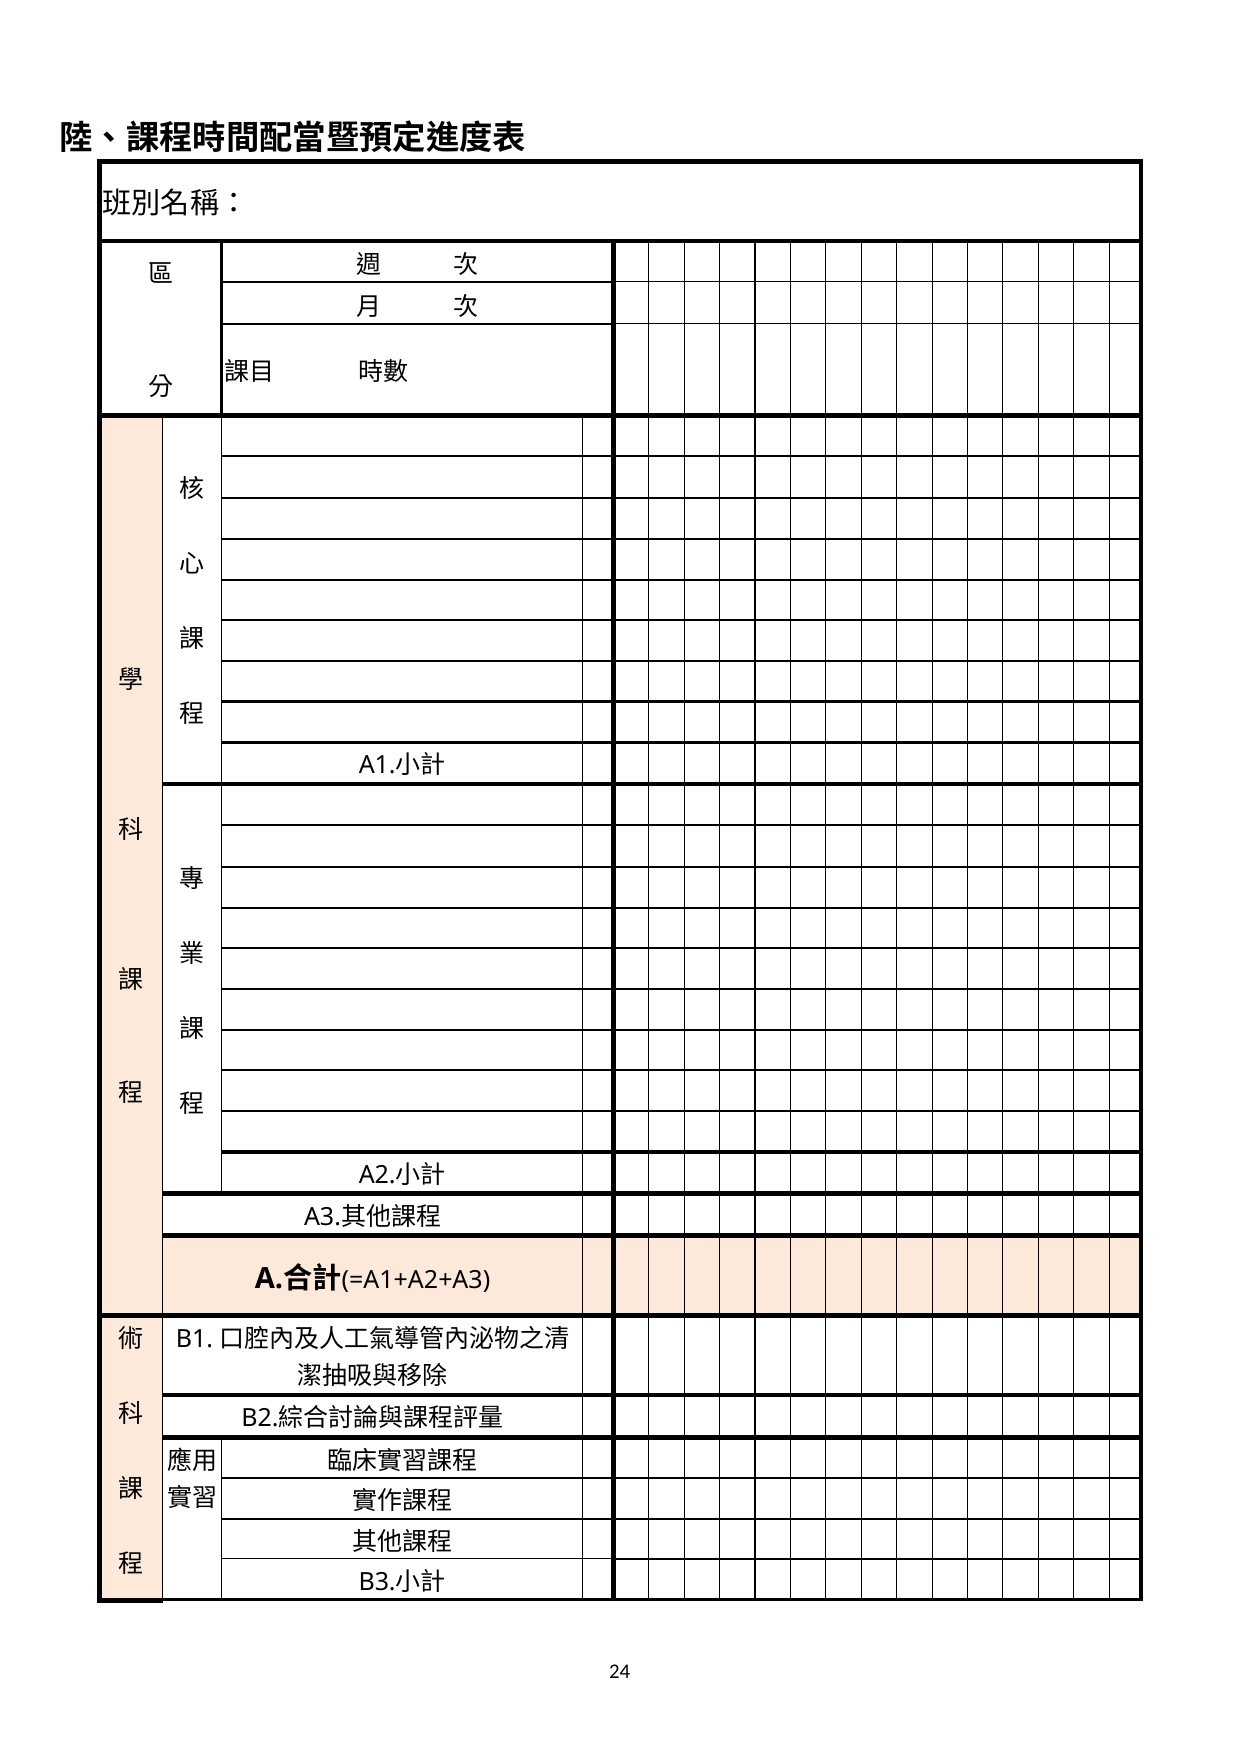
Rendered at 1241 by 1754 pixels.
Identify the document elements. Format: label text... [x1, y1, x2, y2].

table_cell [222, 457, 582, 497]
table_cell [756, 868, 790, 907]
table_cell [1039, 1479, 1073, 1518]
table_cell [685, 1440, 719, 1477]
table_cell [826, 1154, 861, 1191]
table_cell [720, 1071, 754, 1110]
table_cell [649, 540, 684, 578]
table_cell [1003, 662, 1038, 700]
table_cell [649, 868, 684, 907]
table_cell [933, 1318, 967, 1393]
table_cell [1074, 1071, 1109, 1110]
table_cell [756, 324, 790, 413]
table_cell [720, 1112, 754, 1150]
table_cell [1110, 1318, 1139, 1393]
table_cell [756, 1071, 790, 1110]
table_cell [897, 457, 932, 497]
table_cell [897, 324, 932, 413]
table_cell [1039, 1031, 1073, 1069]
table_cell [720, 621, 754, 660]
table_cell [685, 540, 719, 578]
table_cell [685, 1196, 719, 1233]
table_cell [968, 324, 1002, 413]
table_cell [616, 324, 648, 413]
table_cell [685, 662, 719, 700]
table_cell [222, 540, 582, 578]
table_cell [897, 282, 932, 323]
table_cell [583, 1559, 611, 1598]
table_cell [968, 662, 1002, 700]
table_cell [897, 418, 932, 455]
table_cell [968, 457, 1002, 497]
table_cell [1074, 282, 1109, 323]
table_cell [616, 540, 648, 578]
table_cell [756, 1520, 790, 1558]
table_cell [1039, 1520, 1073, 1558]
table_cell 專 業 課 程 [163, 786, 221, 1191]
table_cell [1110, 540, 1139, 578]
table_cell [720, 1238, 754, 1313]
table_cell [583, 1479, 611, 1518]
table_cell [1039, 1238, 1073, 1313]
table_cell [1003, 909, 1038, 947]
table_cell [897, 786, 932, 824]
table_cell [756, 744, 790, 782]
table_cell [583, 1154, 611, 1191]
table_cell [826, 1479, 861, 1518]
table_cell [1039, 1071, 1073, 1110]
table_cell [1074, 1196, 1109, 1233]
table_cell [933, 243, 967, 281]
table_cell [968, 1397, 1002, 1435]
table_cell [826, 703, 861, 741]
table_cell [897, 662, 932, 700]
table_cell [968, 990, 1002, 1028]
table_cell [1003, 324, 1038, 413]
table_cell [685, 1520, 719, 1558]
table_cell [649, 662, 684, 700]
table_cell [968, 1031, 1002, 1069]
table_cell [583, 621, 611, 660]
table_cell [1074, 1479, 1109, 1518]
table_cell [685, 1560, 719, 1598]
table_cell [1110, 324, 1139, 413]
table_cell [1039, 324, 1073, 413]
table_cell [897, 1238, 932, 1313]
table_cell [720, 1520, 754, 1558]
table_cell [720, 1560, 754, 1598]
table_cell [616, 418, 648, 455]
table_cell [968, 1479, 1002, 1518]
table_cell [968, 581, 1002, 619]
table_cell [583, 1112, 611, 1150]
table_cell [1039, 703, 1073, 741]
table_cell [968, 1196, 1002, 1233]
table_cell [1074, 324, 1109, 413]
table_cell [720, 499, 754, 538]
table_cell [897, 909, 932, 947]
table_cell [968, 282, 1002, 323]
table_cell 學 科 課 程 [102, 418, 162, 1313]
table_cell [933, 662, 967, 700]
table_cell [791, 826, 825, 866]
table_cell [616, 662, 648, 700]
table_cell [1003, 1071, 1038, 1110]
table_cell [862, 786, 896, 824]
table_cell [897, 1397, 932, 1435]
table_cell [1110, 826, 1139, 866]
table_cell [862, 499, 896, 538]
table_cell [826, 1318, 861, 1393]
table_cell [756, 909, 790, 947]
table_cell [685, 1031, 719, 1069]
table_cell [720, 744, 754, 782]
table_cell [1074, 786, 1109, 824]
table_cell [791, 540, 825, 578]
table_cell [862, 1196, 896, 1233]
table_cell [862, 1154, 896, 1191]
table_cell [583, 949, 611, 988]
table_cell [968, 540, 1002, 578]
table_cell B2.綜合討論與課程評量 [163, 1397, 582, 1435]
table_cell [583, 540, 611, 578]
table_cell [968, 909, 1002, 947]
table_cell B1. 口腔內及人工氣導管內泌物之清潔抽吸與移除 [163, 1318, 582, 1393]
table_cell [862, 703, 896, 741]
table_cell [862, 1031, 896, 1069]
table_cell [756, 1397, 790, 1435]
table_cell [720, 949, 754, 988]
table_cell [583, 990, 611, 1028]
table_cell [826, 1440, 861, 1477]
table_cell [1110, 990, 1139, 1028]
table_cell [756, 662, 790, 700]
table_cell [1110, 909, 1139, 947]
table_cell [862, 826, 896, 866]
table_cell [756, 1238, 790, 1313]
table_cell [1039, 868, 1073, 907]
table_cell [222, 1112, 582, 1150]
table_cell [1003, 457, 1038, 497]
table_cell [1110, 621, 1139, 660]
table_cell [649, 282, 684, 323]
table_cell [968, 1520, 1002, 1558]
table_cell [791, 499, 825, 538]
table_cell [1074, 949, 1109, 988]
table_cell [649, 786, 684, 824]
table_cell [685, 581, 719, 619]
table_cell [968, 1112, 1002, 1150]
table_cell [1039, 949, 1073, 988]
table_cell [222, 1031, 582, 1069]
table_cell [826, 826, 861, 866]
table_cell [791, 990, 825, 1028]
table_cell [933, 1440, 967, 1477]
table_cell [897, 826, 932, 866]
table_cell [720, 540, 754, 578]
table_cell [968, 418, 1002, 455]
table_cell [1074, 1031, 1109, 1069]
table_cell [1074, 581, 1109, 619]
table_cell [1003, 949, 1038, 988]
table_cell [1003, 744, 1038, 782]
table_cell [1110, 949, 1139, 988]
table_cell [1003, 1440, 1038, 1477]
table_cell [826, 1560, 861, 1598]
table_cell [862, 324, 896, 413]
table_cell [933, 868, 967, 907]
table_cell [791, 786, 825, 824]
table_cell [862, 1397, 896, 1435]
table_cell [933, 581, 967, 619]
table_cell 應用實習 [163, 1440, 221, 1598]
table_cell [1110, 1031, 1139, 1069]
table_cell [897, 1071, 932, 1110]
table_cell [616, 786, 648, 824]
table_cell [933, 540, 967, 578]
table_cell [685, 703, 719, 741]
table_cell [720, 868, 754, 907]
table_cell [616, 1071, 648, 1110]
table_cell 課目 時數 [223, 325, 611, 413]
table_cell [649, 949, 684, 988]
table_cell [583, 581, 611, 619]
table_cell [583, 418, 611, 455]
table_cell [1110, 1520, 1139, 1558]
table_cell [222, 662, 582, 700]
table_cell [685, 1238, 719, 1313]
table_cell [968, 786, 1002, 824]
table_cell [649, 909, 684, 947]
table_cell [1074, 457, 1109, 497]
table_cell [616, 703, 648, 741]
table_cell [649, 324, 684, 413]
table_cell [1003, 1112, 1038, 1150]
table_cell [862, 949, 896, 988]
table_cell [897, 1154, 932, 1191]
table_header 班別名稱： [102, 164, 1139, 239]
table_cell [933, 1520, 967, 1558]
table_cell [720, 418, 754, 455]
table_cell [862, 621, 896, 660]
table_cell [720, 581, 754, 619]
table_cell [968, 703, 1002, 741]
table_cell [1074, 909, 1109, 947]
table_cell [1003, 418, 1038, 455]
table_cell [1110, 418, 1139, 455]
table_cell [1110, 457, 1139, 497]
table_cell [616, 949, 648, 988]
table_cell [897, 990, 932, 1028]
table_cell [685, 990, 719, 1028]
table_cell [1039, 243, 1073, 281]
table_cell [968, 826, 1002, 866]
table_cell [720, 1479, 754, 1518]
table_cell [685, 499, 719, 538]
table_cell [649, 826, 684, 866]
table_cell [583, 1520, 611, 1558]
table_cell [756, 1479, 790, 1518]
table_cell 臨床實習課程 [222, 1440, 582, 1477]
table_cell [1074, 1154, 1109, 1191]
table_cell [583, 1318, 611, 1393]
table_cell 區 分 [102, 243, 220, 413]
table_cell [862, 1520, 896, 1558]
table_cell [222, 499, 582, 538]
table_cell [685, 868, 719, 907]
table_cell [1110, 1440, 1139, 1477]
table_cell [616, 1560, 648, 1598]
table_cell [616, 1397, 648, 1435]
table_cell [897, 243, 932, 281]
table_cell [222, 418, 582, 455]
table_cell [897, 1440, 932, 1477]
table_cell [897, 1196, 932, 1233]
table_cell [933, 324, 967, 413]
table_cell [1003, 1318, 1038, 1393]
table_cell [1110, 703, 1139, 741]
table_cell [791, 621, 825, 660]
table_cell [897, 949, 932, 988]
table_cell [649, 1071, 684, 1110]
table_cell [1074, 621, 1109, 660]
table_cell [1003, 1560, 1038, 1598]
table_cell [1003, 621, 1038, 660]
table_cell [933, 282, 967, 323]
table_cell [1110, 282, 1139, 323]
table_cell [1110, 1196, 1139, 1233]
table_cell [933, 499, 967, 538]
table_cell [583, 662, 611, 700]
table_cell [968, 1071, 1002, 1110]
table_cell [685, 1479, 719, 1518]
table_cell [685, 1154, 719, 1191]
table_cell [1003, 1397, 1038, 1435]
table_cell [1110, 786, 1139, 824]
table_cell [862, 1238, 896, 1313]
table_cell [1039, 1154, 1073, 1191]
table_cell [897, 1112, 932, 1150]
table_cell [1110, 1071, 1139, 1110]
table_cell [933, 418, 967, 455]
table_cell [862, 1479, 896, 1518]
table_cell [685, 324, 719, 413]
table_cell [720, 1318, 754, 1393]
table_cell [583, 499, 611, 538]
table_cell [756, 418, 790, 455]
table_cell [756, 1154, 790, 1191]
table_cell [968, 243, 1002, 281]
table_cell [1074, 703, 1109, 741]
table_cell [791, 949, 825, 988]
table_cell [616, 457, 648, 497]
table_cell [649, 1196, 684, 1233]
table_cell [756, 457, 790, 497]
table_cell [897, 744, 932, 782]
table_cell [756, 243, 790, 281]
table_cell [1110, 499, 1139, 538]
table_cell [862, 1440, 896, 1477]
table_cell [1039, 1318, 1073, 1393]
table_cell [649, 499, 684, 538]
table_cell [720, 1154, 754, 1191]
table_cell [756, 1318, 790, 1393]
table_cell [583, 826, 611, 866]
table_cell [1003, 868, 1038, 907]
table_cell 術 科 課 程 [102, 1318, 162, 1598]
table_cell [649, 1031, 684, 1069]
table_cell [1074, 1397, 1109, 1435]
table_cell [933, 990, 967, 1028]
table_cell [826, 457, 861, 497]
table_cell [1074, 1520, 1109, 1558]
table_cell [756, 621, 790, 660]
table_cell [1110, 1560, 1139, 1598]
table_cell [826, 662, 861, 700]
table_cell [685, 826, 719, 866]
table_cell [1074, 1560, 1109, 1598]
table_cell [1074, 868, 1109, 907]
table_cell [720, 1397, 754, 1435]
table_cell [791, 1318, 825, 1393]
table_cell [1039, 1112, 1073, 1150]
table_cell [933, 826, 967, 866]
table_cell [791, 243, 825, 281]
table_cell [616, 581, 648, 619]
table_cell [1074, 499, 1109, 538]
table_cell [791, 457, 825, 497]
table_cell [616, 1154, 648, 1191]
table_cell [1003, 243, 1038, 281]
table_cell [616, 282, 648, 323]
table_cell [791, 703, 825, 741]
table_cell [649, 1440, 684, 1477]
table_cell [968, 1318, 1002, 1393]
table_cell [1110, 1397, 1139, 1435]
table_cell [791, 581, 825, 619]
table_cell [791, 324, 825, 413]
table_cell [897, 499, 932, 538]
table_cell [616, 1479, 648, 1518]
table_cell [897, 581, 932, 619]
table_cell [862, 581, 896, 619]
table_cell [222, 1071, 582, 1110]
table_cell [1110, 744, 1139, 782]
table_cell [685, 1071, 719, 1110]
table_cell [1074, 990, 1109, 1028]
table_cell [933, 1479, 967, 1518]
table_cell [685, 1112, 719, 1150]
table_cell 核 心 課 程 [163, 418, 221, 782]
table_cell [897, 1560, 932, 1598]
table_cell [583, 1031, 611, 1069]
table_cell [616, 1031, 648, 1069]
table_cell [968, 499, 1002, 538]
table_cell [933, 949, 967, 988]
table_cell [720, 243, 754, 281]
table_cell [791, 1112, 825, 1150]
table_cell [1039, 1440, 1073, 1477]
table_cell [649, 703, 684, 741]
table_cell [1003, 499, 1038, 538]
table_cell [791, 868, 825, 907]
table_cell [222, 786, 582, 824]
table_cell [1074, 1238, 1109, 1313]
table_cell [826, 1071, 861, 1110]
table_cell [685, 282, 719, 323]
table_cell [933, 621, 967, 660]
table_cell [720, 826, 754, 866]
table_cell [649, 457, 684, 497]
table_cell [933, 909, 967, 947]
table_cell [897, 621, 932, 660]
table_cell [222, 703, 582, 741]
table_cell [583, 909, 611, 947]
table_cell [756, 1440, 790, 1477]
table_cell [933, 744, 967, 782]
table_cell [720, 703, 754, 741]
table_cell [933, 1560, 967, 1598]
table_cell [649, 1520, 684, 1558]
table_cell [826, 499, 861, 538]
table_cell [685, 909, 719, 947]
table_cell [756, 826, 790, 866]
table_cell [616, 826, 648, 866]
table_cell [756, 1031, 790, 1069]
table_cell [933, 1112, 967, 1150]
table_cell [826, 621, 861, 660]
table_cell [968, 1560, 1002, 1598]
table_cell [933, 1196, 967, 1233]
table_cell [649, 418, 684, 455]
table_cell [649, 1154, 684, 1191]
table_cell [222, 826, 582, 866]
table_cell [756, 786, 790, 824]
table_cell [968, 1154, 1002, 1191]
table_cell [826, 324, 861, 413]
table_cell [791, 909, 825, 947]
table_cell [791, 1440, 825, 1477]
table_cell [685, 1318, 719, 1393]
table_cell [685, 457, 719, 497]
table_cell [685, 744, 719, 782]
table_cell [649, 1479, 684, 1518]
table_cell [583, 744, 611, 782]
table_cell [862, 1560, 896, 1598]
table_cell [583, 1238, 611, 1313]
table_cell [1039, 909, 1073, 947]
table_cell [616, 1318, 648, 1393]
table_cell [222, 990, 582, 1028]
table_cell A1.小計 [222, 744, 582, 782]
table_cell [1074, 540, 1109, 578]
table_cell [685, 243, 719, 281]
table_cell [826, 1397, 861, 1435]
table_cell [1074, 1318, 1109, 1393]
table_cell [1074, 1440, 1109, 1477]
table_cell [1074, 243, 1109, 281]
table_cell [1003, 540, 1038, 578]
table_cell [756, 949, 790, 988]
table_cell [933, 786, 967, 824]
table_cell [968, 1440, 1002, 1477]
table_cell [826, 1031, 861, 1069]
table_cell [649, 1397, 684, 1435]
table_cell A2.小計 [222, 1154, 582, 1191]
table_cell [685, 786, 719, 824]
table_cell [616, 868, 648, 907]
table_cell [826, 243, 861, 281]
table_cell [826, 949, 861, 988]
table_cell [720, 662, 754, 700]
table_cell [1039, 990, 1073, 1028]
table_cell [1003, 990, 1038, 1028]
table_cell [826, 868, 861, 907]
table_cell [649, 1112, 684, 1150]
table_cell [1003, 282, 1038, 323]
table_cell [897, 868, 932, 907]
table_cell [791, 744, 825, 782]
table_cell [1039, 540, 1073, 578]
table_cell [1039, 1196, 1073, 1233]
table_cell [1039, 786, 1073, 824]
table_cell [616, 990, 648, 1028]
table_cell [826, 990, 861, 1028]
table_cell [222, 949, 582, 988]
table_cell [933, 1238, 967, 1313]
table_cell [1039, 744, 1073, 782]
table_cell [756, 1196, 790, 1233]
table_cell [791, 1520, 825, 1558]
table_cell [649, 990, 684, 1028]
table_cell [583, 1397, 611, 1435]
table_cell A.合計(=A1+A2+A3) [163, 1238, 582, 1313]
table_cell [1003, 1238, 1038, 1313]
table_cell [1074, 826, 1109, 866]
table_cell [826, 581, 861, 619]
table_cell [756, 990, 790, 1028]
table_cell [791, 1071, 825, 1110]
table_cell [897, 1031, 932, 1069]
table_cell 週 次 [223, 243, 611, 281]
table_cell [862, 540, 896, 578]
table_cell [968, 1238, 1002, 1313]
table_cell [685, 1397, 719, 1435]
table_cell [826, 1112, 861, 1150]
table_cell [1003, 1479, 1038, 1518]
table_cell [862, 909, 896, 947]
table_cell [616, 1238, 648, 1313]
table_cell [649, 621, 684, 660]
table_cell [791, 282, 825, 323]
table_cell [862, 457, 896, 497]
table_cell [862, 418, 896, 455]
table_cell [791, 1238, 825, 1313]
table_cell [791, 1031, 825, 1069]
table_cell [791, 1154, 825, 1191]
table_cell [1003, 826, 1038, 866]
table_cell [583, 457, 611, 497]
table_cell [1074, 418, 1109, 455]
table_cell [616, 243, 648, 281]
table_cell [826, 909, 861, 947]
table_cell [826, 1520, 861, 1558]
table_cell [720, 324, 754, 413]
table_cell [791, 418, 825, 455]
table_cell [791, 1397, 825, 1435]
table_cell [616, 499, 648, 538]
table_cell [756, 499, 790, 538]
table_cell [1039, 457, 1073, 497]
table_cell [583, 786, 611, 824]
table_cell [649, 1318, 684, 1393]
table_cell [1039, 418, 1073, 455]
table_cell [1003, 1520, 1038, 1558]
table_cell [1110, 243, 1139, 281]
table_cell [720, 1031, 754, 1069]
table_cell [1110, 1479, 1139, 1518]
table_cell [968, 621, 1002, 660]
table_cell [933, 703, 967, 741]
table_cell [616, 1196, 648, 1233]
table_cell [826, 1238, 861, 1313]
table_cell [616, 1112, 648, 1150]
table_cell A3.其他課程 [163, 1196, 582, 1233]
table_cell 月 次 [223, 283, 611, 323]
table_cell [897, 1318, 932, 1393]
table_cell [1110, 1238, 1139, 1313]
table_cell [1110, 1154, 1139, 1191]
table_cell [862, 990, 896, 1028]
table_cell [616, 744, 648, 782]
table_cell [756, 1112, 790, 1150]
table_cell [933, 457, 967, 497]
table_cell [720, 786, 754, 824]
table_cell [756, 282, 790, 323]
table_cell [616, 1440, 648, 1477]
table_cell [826, 786, 861, 824]
table_cell [720, 282, 754, 323]
table_cell [826, 744, 861, 782]
table_cell [897, 1479, 932, 1518]
table_cell [826, 1196, 861, 1233]
table_cell [1003, 1154, 1038, 1191]
table_cell [862, 243, 896, 281]
table_cell [1039, 499, 1073, 538]
table_cell [862, 282, 896, 323]
table_cell [583, 1440, 611, 1477]
table_cell [720, 909, 754, 947]
table_cell [1003, 1031, 1038, 1069]
table_cell [933, 1071, 967, 1110]
table_cell [826, 282, 861, 323]
table_cell [1110, 581, 1139, 619]
table_cell [1074, 1112, 1109, 1150]
table_cell [1039, 1397, 1073, 1435]
table_cell [583, 703, 611, 741]
table_cell [720, 990, 754, 1028]
table_cell [1074, 662, 1109, 700]
table_cell [222, 868, 582, 907]
table_cell [826, 540, 861, 578]
table_cell [968, 744, 1002, 782]
table_cell [685, 949, 719, 988]
table_cell [222, 581, 582, 619]
table_cell [826, 418, 861, 455]
table_cell [933, 1031, 967, 1069]
table_cell [720, 457, 754, 497]
table_cell [897, 703, 932, 741]
table_cell [1110, 1112, 1139, 1150]
table_cell [862, 1112, 896, 1150]
table_cell [1003, 581, 1038, 619]
table_cell [756, 581, 790, 619]
table_cell [791, 1479, 825, 1518]
table_cell [1003, 1196, 1038, 1233]
table_cell [1074, 744, 1109, 782]
table_cell [862, 868, 896, 907]
table_cell [649, 1560, 684, 1598]
table_cell [1039, 1560, 1073, 1598]
table_cell [968, 868, 1002, 907]
table_cell [756, 703, 790, 741]
table_cell [616, 1520, 648, 1558]
table_cell [791, 1196, 825, 1233]
table_cell [1003, 786, 1038, 824]
table_cell [862, 662, 896, 700]
table_cell [862, 1318, 896, 1393]
table_cell [791, 1560, 825, 1598]
table_cell [1110, 868, 1139, 907]
table_cell [222, 909, 582, 947]
table_cell [968, 949, 1002, 988]
table_cell [616, 621, 648, 660]
table_cell [897, 1520, 932, 1558]
table_cell [583, 868, 611, 907]
table_cell [897, 540, 932, 578]
text 陸、課程時間配當暨預定進度表 [59, 111, 1181, 159]
table_cell [1039, 581, 1073, 619]
table_cell [616, 909, 648, 947]
table_cell [1003, 703, 1038, 741]
table_cell [933, 1397, 967, 1435]
table_cell [649, 581, 684, 619]
table_cell [685, 621, 719, 660]
table_cell [862, 744, 896, 782]
table_cell [685, 418, 719, 455]
table_cell [756, 1560, 790, 1598]
table_cell [1039, 282, 1073, 323]
table_cell [1039, 662, 1073, 700]
table_cell [720, 1196, 754, 1233]
table_cell [1039, 621, 1073, 660]
table_cell [720, 1440, 754, 1477]
table_cell [791, 662, 825, 700]
table_cell [222, 621, 582, 660]
table_cell [649, 1238, 684, 1313]
table_cell B3.小計 [222, 1559, 582, 1598]
table_cell [1039, 826, 1073, 866]
table_cell [756, 540, 790, 578]
table_cell [1110, 662, 1139, 700]
table_cell [649, 243, 684, 281]
table_cell [583, 1196, 611, 1233]
table_cell 實作課程 [222, 1479, 582, 1518]
table_cell [583, 1071, 611, 1110]
table_cell [862, 1071, 896, 1110]
table_cell 其他課程 [222, 1520, 582, 1558]
table_cell [649, 744, 684, 782]
table_cell [933, 1154, 967, 1191]
